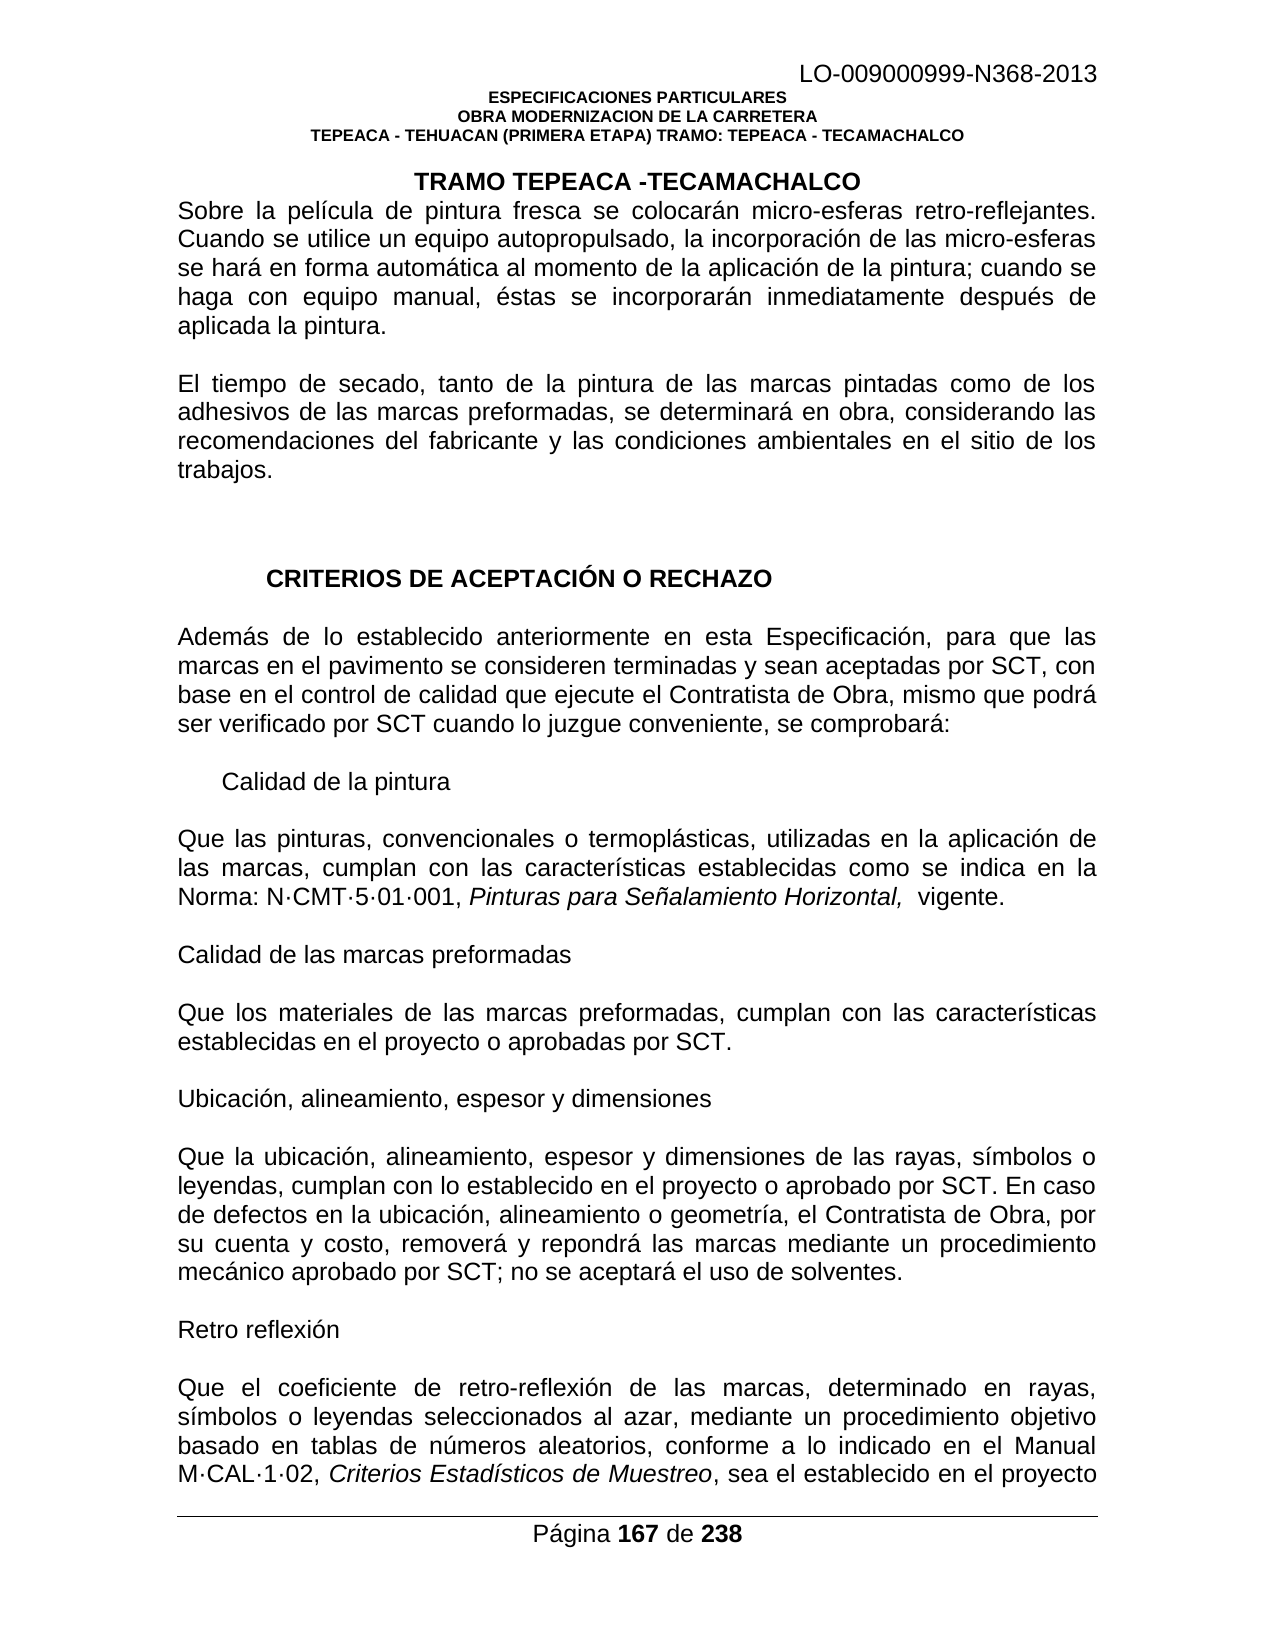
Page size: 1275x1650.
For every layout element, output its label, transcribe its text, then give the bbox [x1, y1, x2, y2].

text Calidad de las marcas preformadas [177, 940, 1098, 968]
text Ubicación, alineamiento, espesor y dimensiones [177, 1084, 1098, 1113]
text Sobre la película de pintura fresca se colocarán micro-esferas retro-reflejantes. Cuando se utilice un equipo autopropulsado, la incorporación de las micro-esferas se hará en forma automática al momento de la aplicación de la pintura; cuando se haga con equipo manual, éstas se incorporarán inmediatamente después de aplicada la pintura. [177, 196, 1098, 339]
text Además de lo establecido anteriormente en esta Especificación, para que las marcas en el pavimento se consideren terminadas y sean aceptadas por SCT, con base en el control de calidad que ejecute el Contratista de Obra, mismo que podrá ser verificado por SCT cuando lo juzgue conveniente, se comprobará: [177, 622, 1098, 737]
text Que los materiales de las marcas preformadas, cumplan con las características establecidas en el proyecto o aprobadas por SCT. [177, 998, 1098, 1055]
text Que la ubicación, alineamiento, espesor y dimensiones de las rayas, símbolos o leyendas, cumplan con lo establecido en el proyecto o aprobado por SCT. En caso de defectos en la ubicación, alineamiento o geometría, el Contratista de Obra, por su cuenta y costo, removerá y repondrá las marcas mediante un procedimiento mecánico aprobado por SCT; no se aceptará el uso de solventes. [177, 1142, 1098, 1286]
text CRITERIOS DE ACEPTACIÓN O RECHAZO [266, 564, 1098, 593]
text Que las pinturas, convencionales o termoplásticas, utilizadas en la aplicación de las marcas, cumplan con las características establecidas como se indica en la Norma: N·CMT·5·01·001, Pinturas para Señalamiento Horizontal, vigente. [177, 824, 1098, 911]
text Retro reflexión [177, 1315, 1098, 1344]
text El tiempo de secado, tanto de la pintura de las marcas pintadas como de los adhesivos de las marcas preformadas, se determinará en obra, considerando las recomendaciones del fabricante y las condiciones ambientales en el sitio de los trabajos. [177, 368, 1098, 483]
text Calidad de la pintura [221, 766, 1098, 795]
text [177, 1373, 1098, 1488]
